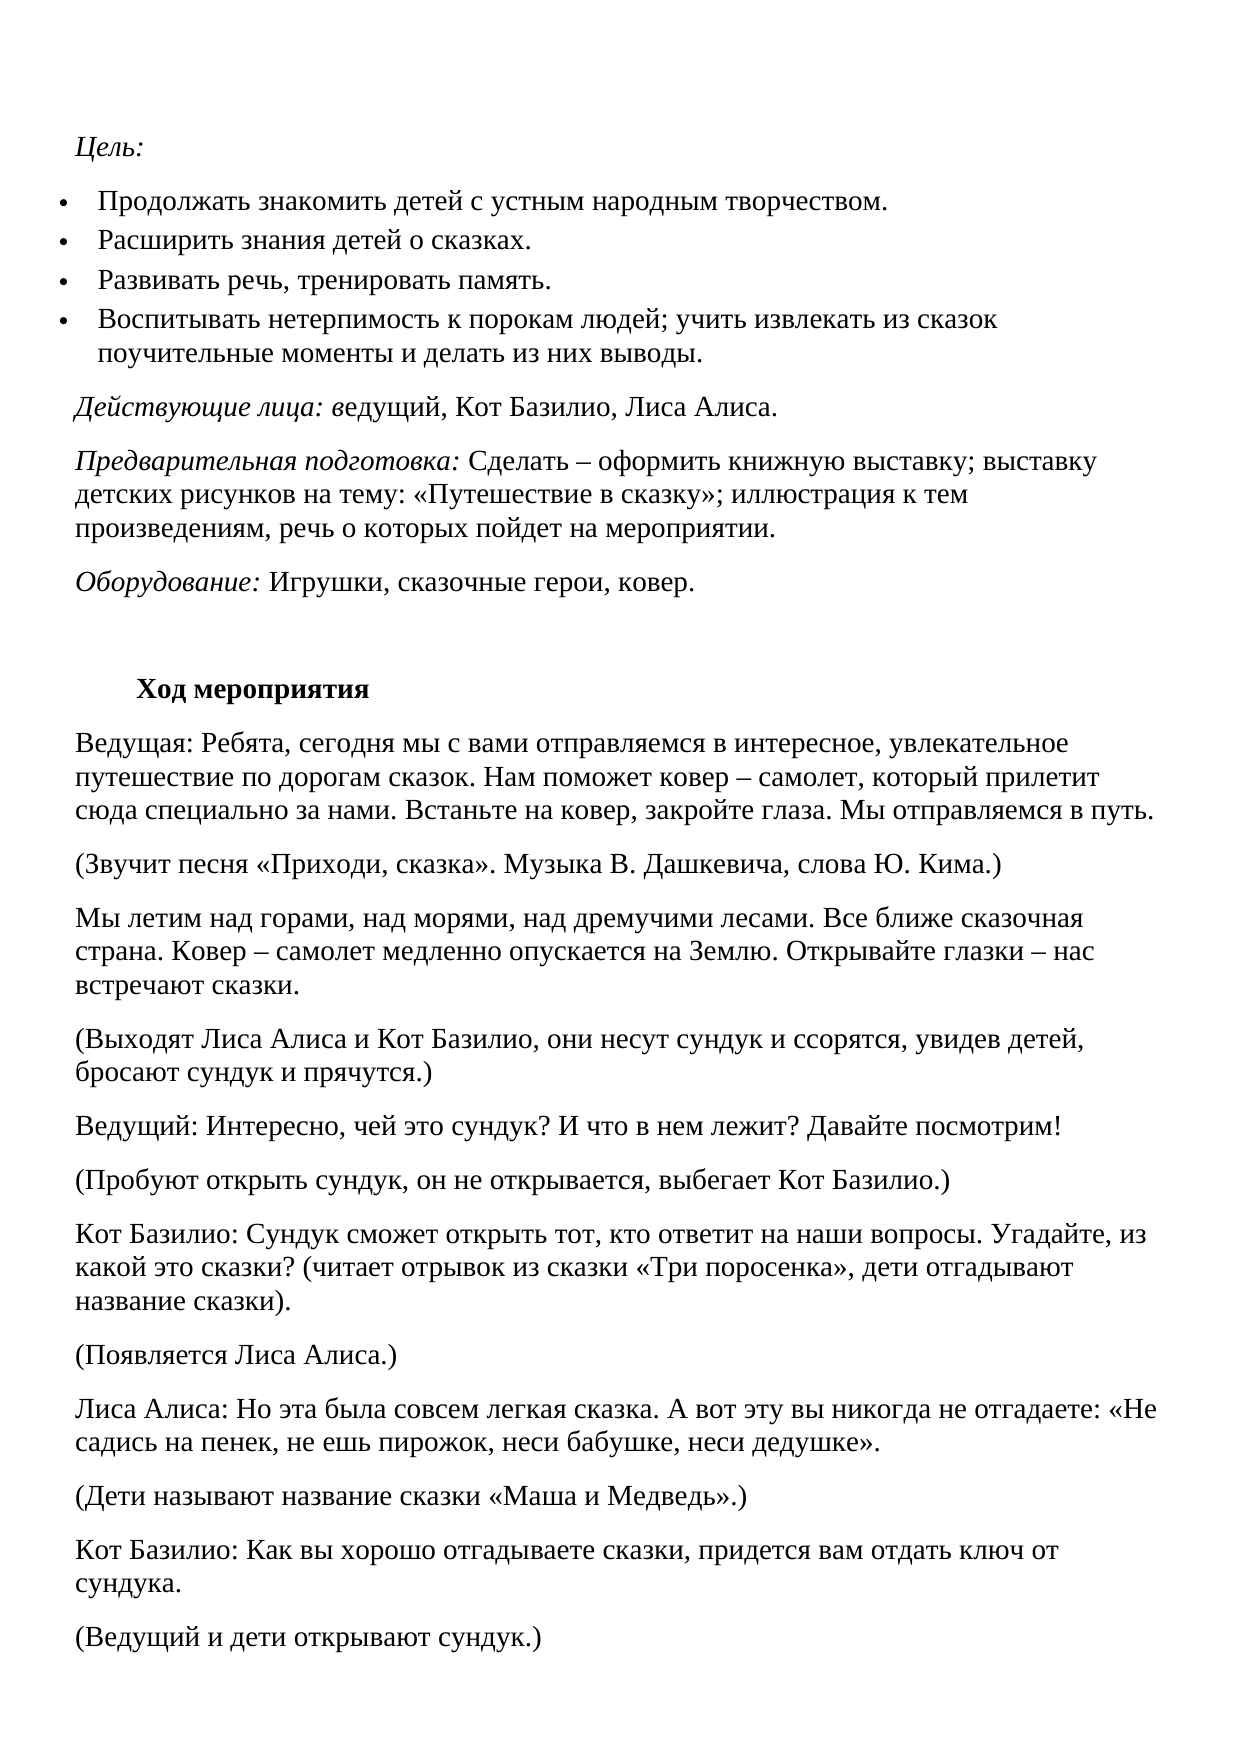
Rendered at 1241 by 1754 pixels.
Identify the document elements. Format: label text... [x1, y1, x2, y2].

text Ведущий: Интересно, чей это сундук? И что в нем лежит? Давайте посмотрим! [75, 1108, 1165, 1142]
text Мы летим над горами, над морями, над дремучими лесами. Все ближе сказочная страна. Ковер – самолет медленно опускается на Землю. Открывайте глазки – нас встречают сказки. [75, 900, 1165, 1001]
text Лиса Алиса: Но эта была совсем легкая сказка. А вот эту вы никогда не отгадаете: «Не садись на пенек, не ешь пирожок, неси бабушке, неси дедушке». [75, 1391, 1165, 1458]
text (Появляется Лиса Алиса.) [75, 1337, 1165, 1371]
list Развивать речь, тренировать память. [60, 262, 1165, 295]
text Цель: [75, 95, 1165, 162]
text (Ведущий и дети открывают сундук.) [75, 1619, 1165, 1653]
text (Пробуют открыть сундук, он не открывается, выбегает Кот Базилио.) [75, 1162, 1165, 1196]
text Действующие лица: ведущий, Кот Базилио, Лиса Алиса. [75, 389, 1165, 422]
text Ведущая: Ребята, сегодня мы с вами отправляемся в интересное, увлекательное путешествие по дорогам сказок. Нам поможет ковер – самолет, который прилетит сюда специально за нами. Встаньте на ковер, закройте глаза. Мы отправляемся в путь. [75, 725, 1165, 826]
text (Звучит песня «Приходи, сказка». Музыка В. Дашкевича, слова Ю. Кима.) [75, 846, 1165, 880]
text Кот Базилио: Сундук сможет открыть тот, кто ответит на наши вопросы. Угадайте, из какой это сказки? (читает отрывок из сказки «Три поросенка», дети отгадывают название сказки). [75, 1216, 1165, 1317]
text (Выходят Лиса Алиса и Кот Базилио, они несут сундук и ссорятся, увидев детей, бросают сундук и прячутся.) [75, 1021, 1165, 1088]
text Ход мероприятия [136, 671, 1165, 705]
text Оборудование: Игрушки, сказочные герои, ковер. [75, 564, 1165, 597]
text Кот Базилио: Как вы хорошо отгадываете сказки, придется вам отдать ключ от сундука. [75, 1532, 1165, 1599]
list Продолжать знакомить детей с устным народным творчеством. [60, 183, 1165, 216]
list Воспитывать нетерпимость к порокам людей; учить извлекать из сказок поучительные моменты и делать из них выводы. [60, 301, 1165, 368]
text Предварительная подготовка: Сделать – оформить книжную выставку; выставку детских рисунков на тему: «Путешествие в сказку»; иллюстрация к тем произведениям, речь о которых пойдет на мероприятии. [75, 443, 1165, 543]
text (Дети называют название сказки «Маша и Медведь».) [75, 1478, 1165, 1512]
list Расширить знания детей о сказках. [60, 222, 1165, 256]
